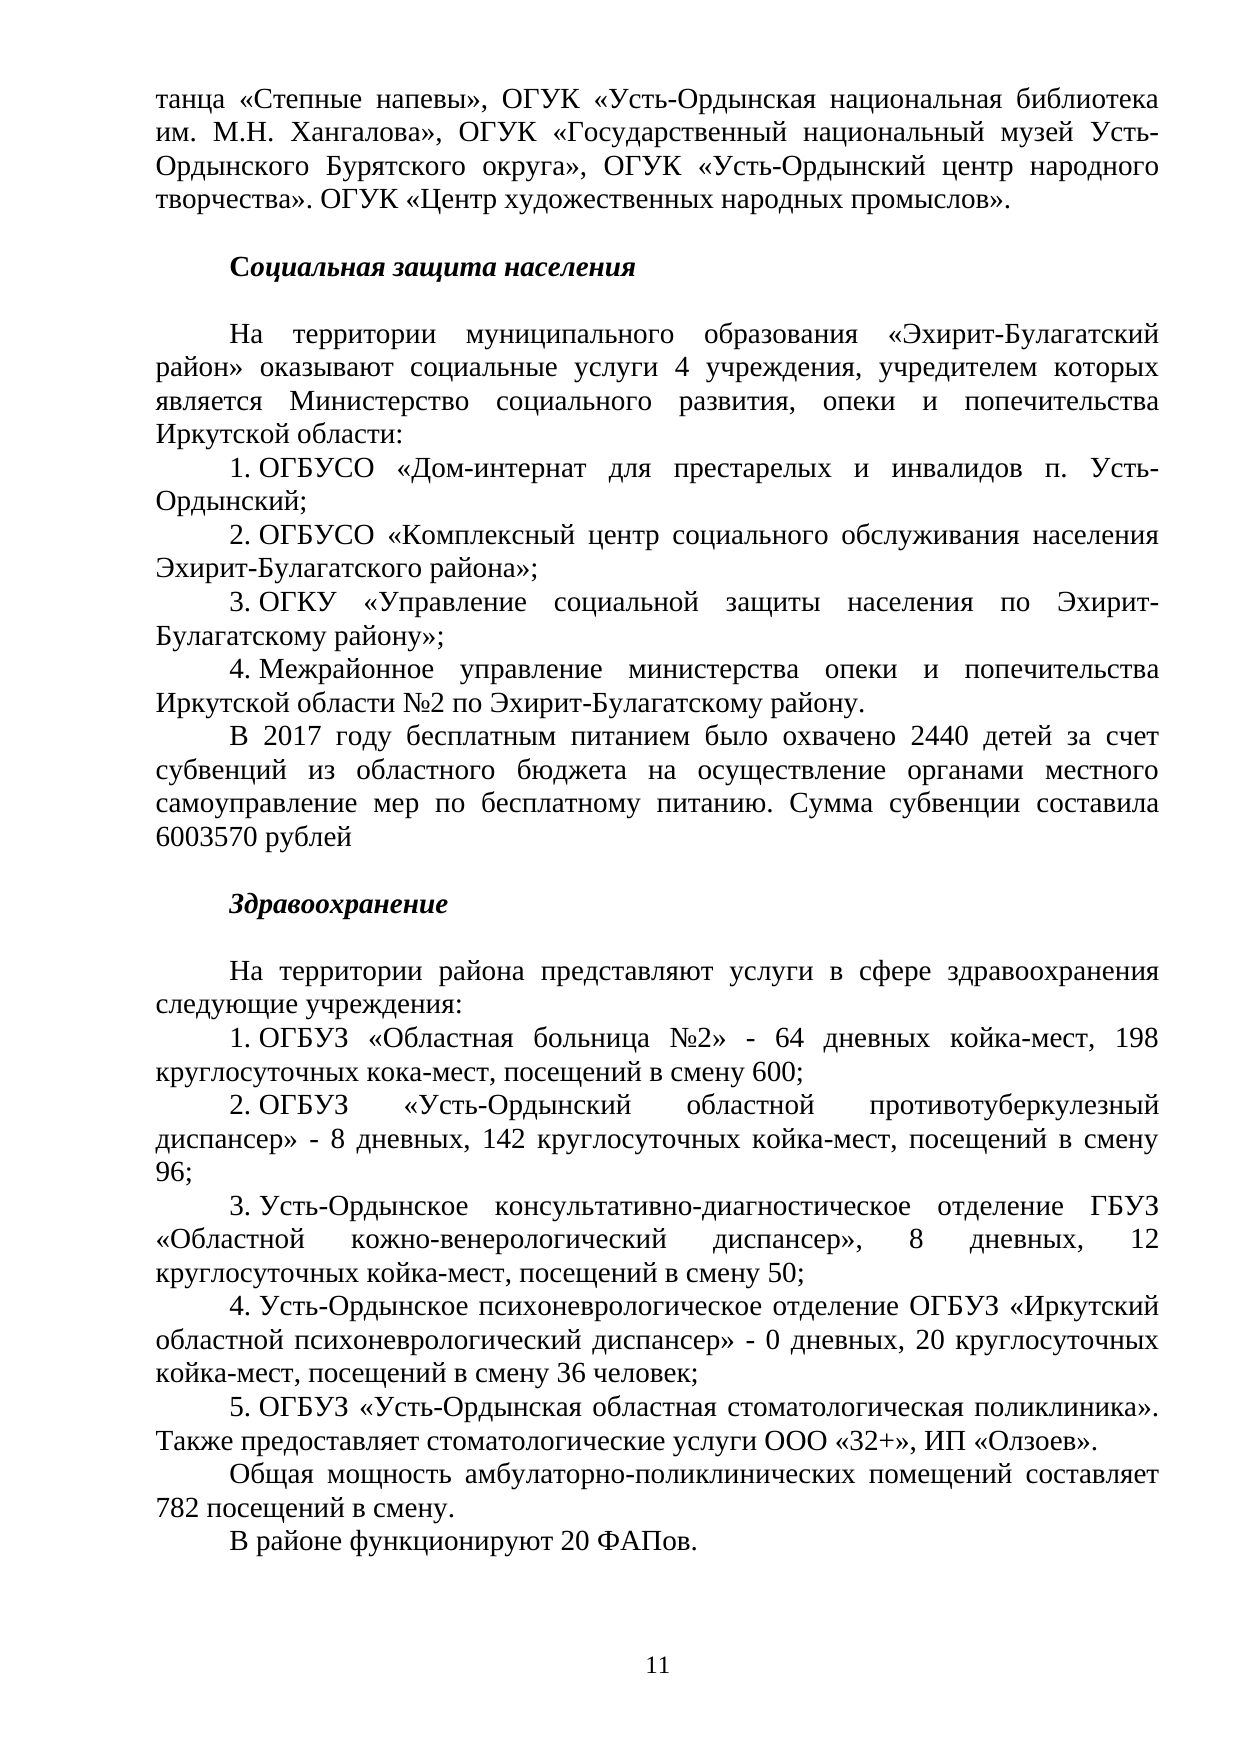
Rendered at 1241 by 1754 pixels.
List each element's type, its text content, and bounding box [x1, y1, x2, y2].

text На территории района представляют услуги в сфере здравоохранения следующие учреждения: [155, 953, 1160, 1020]
text В районе функционируют 20 ФАПов. [155, 1523, 1160, 1557]
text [155, 81, 1160, 215]
list ОГБУСО «Дом-интернат для престарелых и инвалидов п. Усть-Ордынский; [155, 450, 1160, 517]
list Усть-Ордынское консультативно-диагностическое отделение ГБУЗ «Областной кожно-венерологический диспансер», 8 дневных, 12 круглосуточных койка-мест, посещений в смену 50; [155, 1188, 1160, 1288]
text В 2017 году бесплатным питанием было охвачено 2440 детей за счет субвенций из областного бюджета на осуществление органами местного самоуправление мер по бесплатному питанию. Сумма субвенции составила 6003570 рублей [155, 718, 1160, 852]
text Здравоохранение [229, 886, 1160, 919]
list ОГБУЗ «Усть-Ордынская областная стоматологическая поликлиника». Также предоставляет стоматологические услуги ООО «32+», ИП «Олзоев». [155, 1389, 1160, 1456]
text Общая мощность амбулаторно-поликлинических помещений составляет 782 посещений в смену. [155, 1456, 1160, 1523]
list Усть-Ордынское психоневрологическое отделение ОГБУЗ «Иркутский областной психоневрологический диспансер» - 0 дневных, 20 круглосуточных койка-мест, посещений в смену 36 человек; [155, 1288, 1160, 1389]
list ОГБУЗ «Усть-Ордынский областной противотуберкулезный диспансер» - 8 дневных, 142 круглосуточных койка-мест, посещений в смену 96; [155, 1087, 1160, 1188]
text На территории муниципального образования «Эхирит-Булагатский район» оказывают социальные услуги 4 учреждения, учредителем которых является Министерство социального развития, опеки и попечительства Иркутской области: [155, 316, 1160, 450]
list ОГБУСО «Комплексный центр социального обслуживания населения Эхирит-Булагатского района»; [155, 517, 1160, 584]
text Социальная защита населения [155, 249, 1160, 282]
list Межрайонное управление министерства опеки и попечительства Иркутской области №2 по Эхирит-Булагатскому району. [155, 651, 1160, 718]
list ОГКУ «Управление социальной защиты населения по Эхирит-Булагатскому району»; [155, 584, 1160, 651]
list ОГБУЗ «Областная больница №2» - 64 дневных койка-мест, 198 круглосуточных кока-мест, посещений в смену 600; [155, 1020, 1160, 1087]
